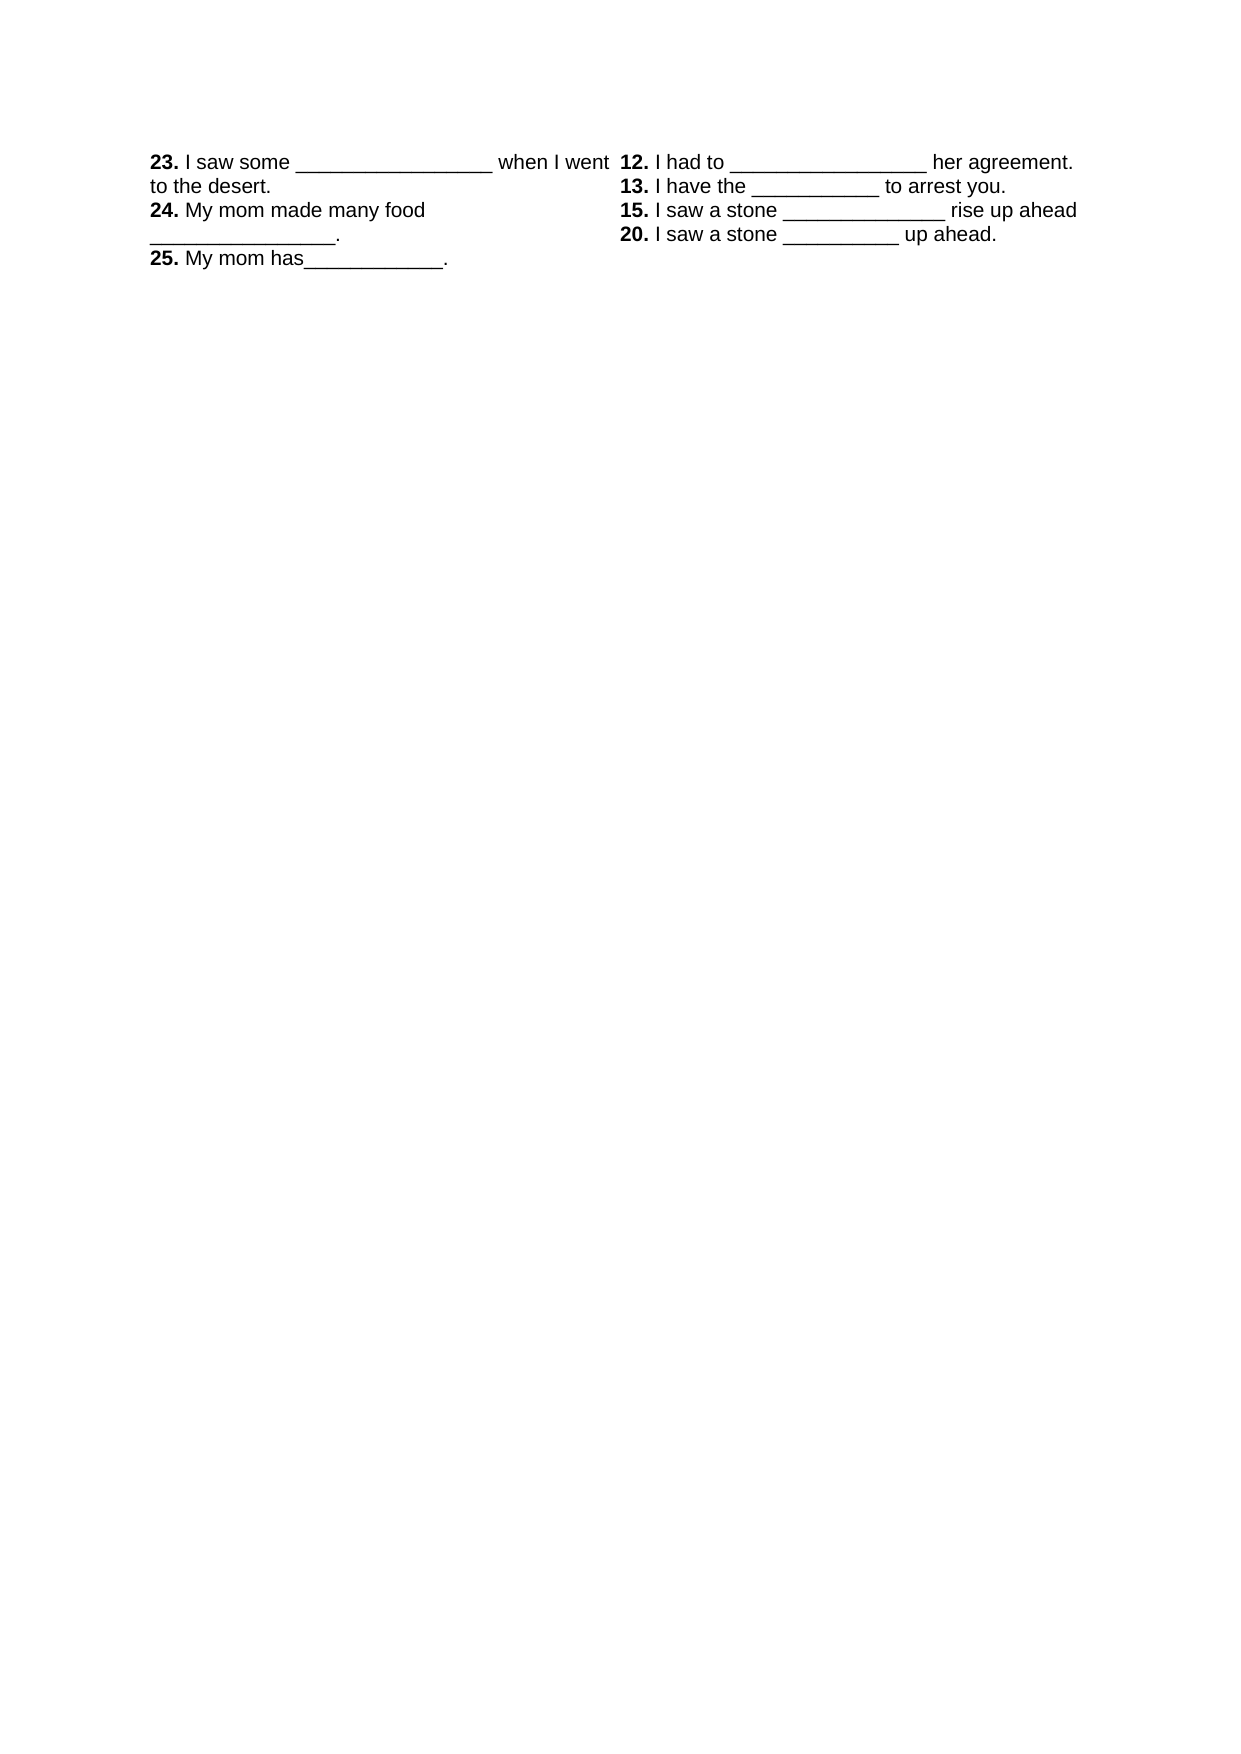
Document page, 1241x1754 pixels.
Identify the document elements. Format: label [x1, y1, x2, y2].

table_header [620, 150, 1090, 270]
table_header [150, 150, 620, 270]
